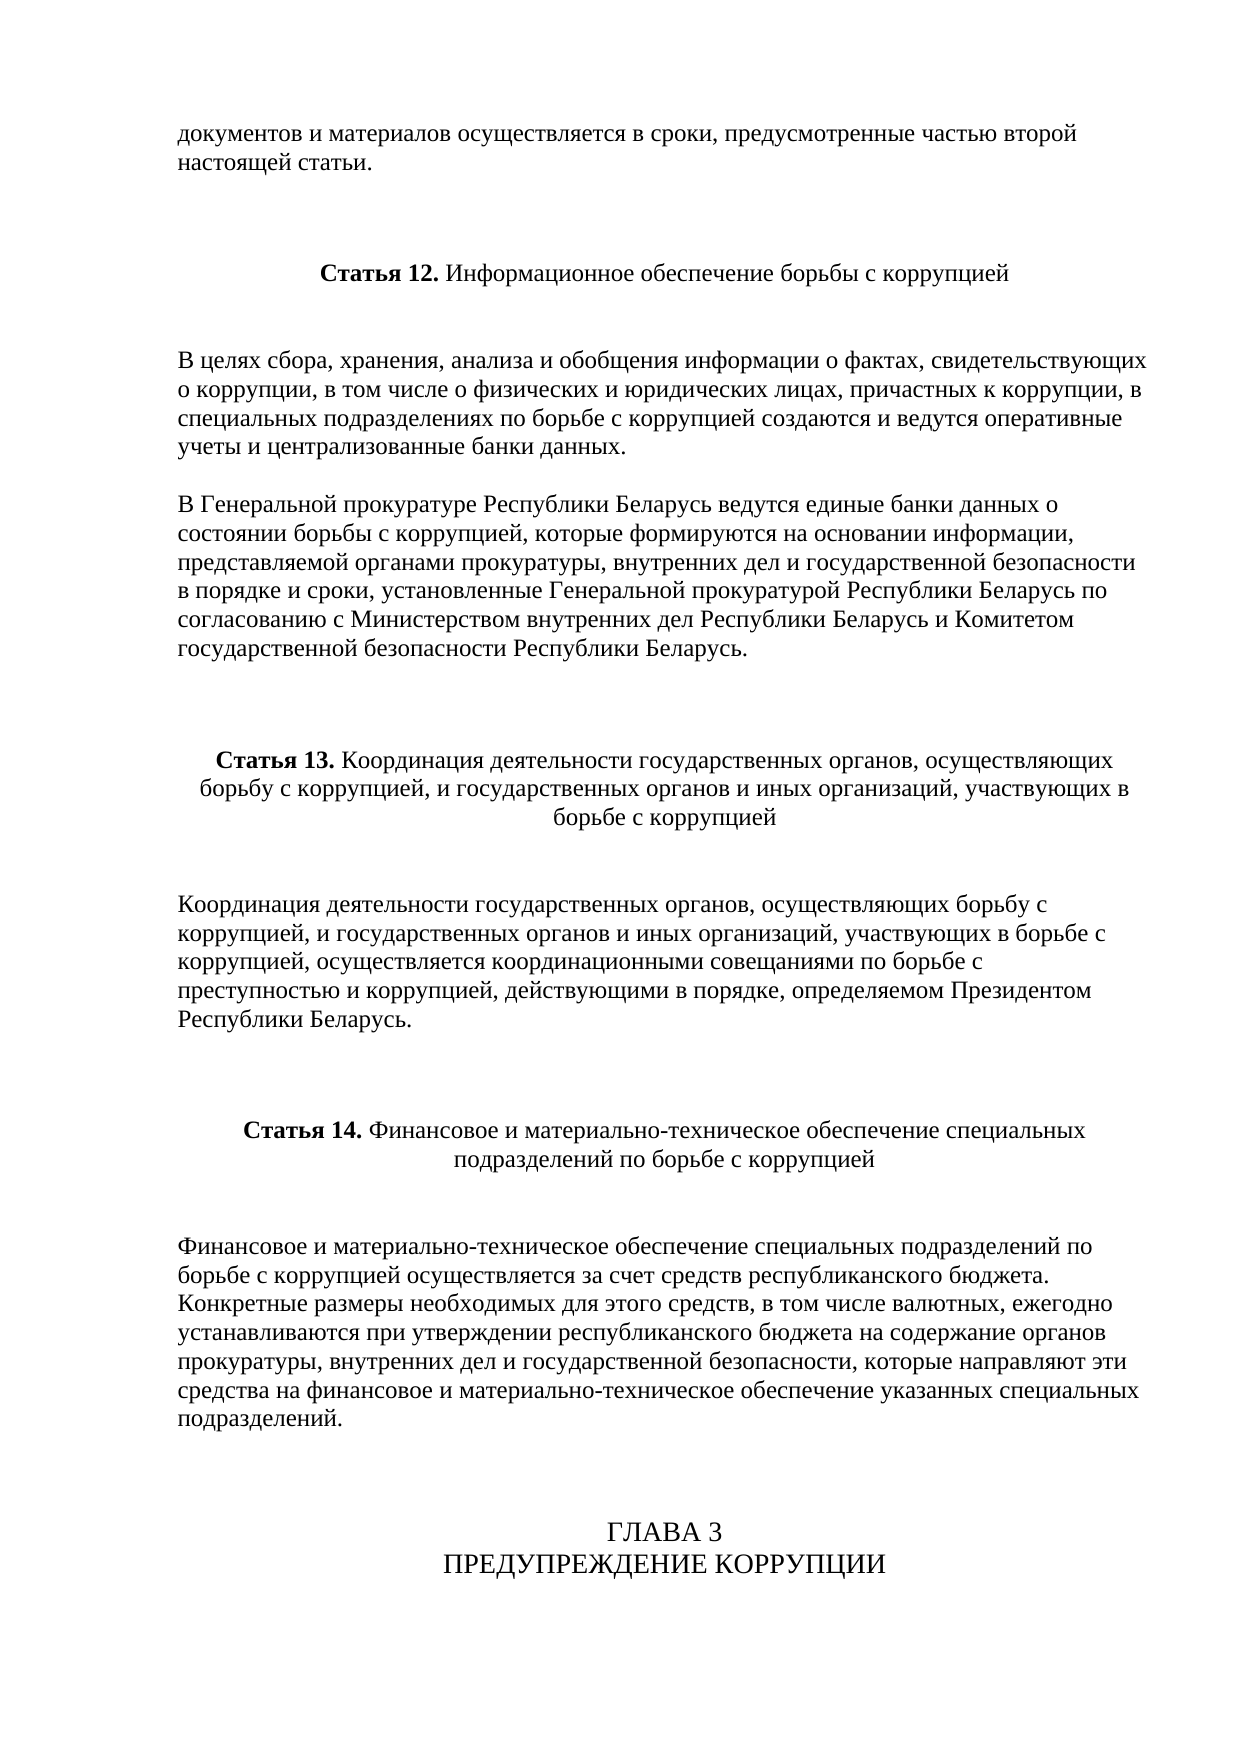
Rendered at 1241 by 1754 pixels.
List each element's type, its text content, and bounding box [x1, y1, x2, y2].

text ГЛАВА 3 ПРЕДУПРЕЖДЕНИЕ КОРРУПЦИИ [177, 1515, 1152, 1580]
text Координация деятельности государственных органов, осуществляющих борьбу с коррупцией, и государственных органов и иных организаций, участвующих в борьбе с коррупцией, осуществляется координационными совещаниями по борьбе с преступностью и коррупцией, действующими в порядке, определяемом Президентом Республики Беларусь. [177, 889, 1152, 1033]
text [177, 118, 1152, 176]
text Статья 12. Информационное обеспечение борьбы с коррупцией [177, 258, 1152, 287]
text В Генеральной прокуратуре Республики Беларусь ведутся единые банки данных о состоянии борьбы с коррупцией, которые формируются на основании информации, представляемой органами прокуратуры, внутренних дел и государственной безопасности в порядке и сроки, установленные Генеральной прокуратурой Республики Беларусь по согласованию с Министерством внутренних дел Республики Беларусь и Комитетом государственной безопасности Республики Беларусь. [177, 489, 1152, 662]
text Статья 13. Координация деятельности государственных органов, осуществляющих борьбу с коррупцией, и государственных органов и иных организаций, участвующих в борьбе с коррупцией [177, 745, 1152, 831]
text Финансовое и материально-техническое обеспечение специальных подразделений по борьбе с коррупцией осуществляется за счет средств республиканского бюджета. Конкретные размеры необходимых для этого средств, в том числе валютных, ежегодно устанавливаются при утверждении республиканского бюджета на содержание органов прокуратуры, внутренних дел и государственной безопасности, которые направляют эти средства на финансовое и материально-техническое обеспечение указанных специальных подразделений. [177, 1231, 1152, 1432]
text В целях сбора, хранения, анализа и обобщения информации о фактах, свидетельствующих о коррупции, в том числе о физических и юридических лицах, причастных к коррупции, в специальных подразделениях по борьбе с коррупцией создаются и ведутся оперативные учеты и централизованные банки данных. [177, 345, 1152, 460]
text Статья 14. Финансовое и материально-техническое обеспечение специальных подразделений по борьбе с коррупцией [177, 1116, 1152, 1173]
